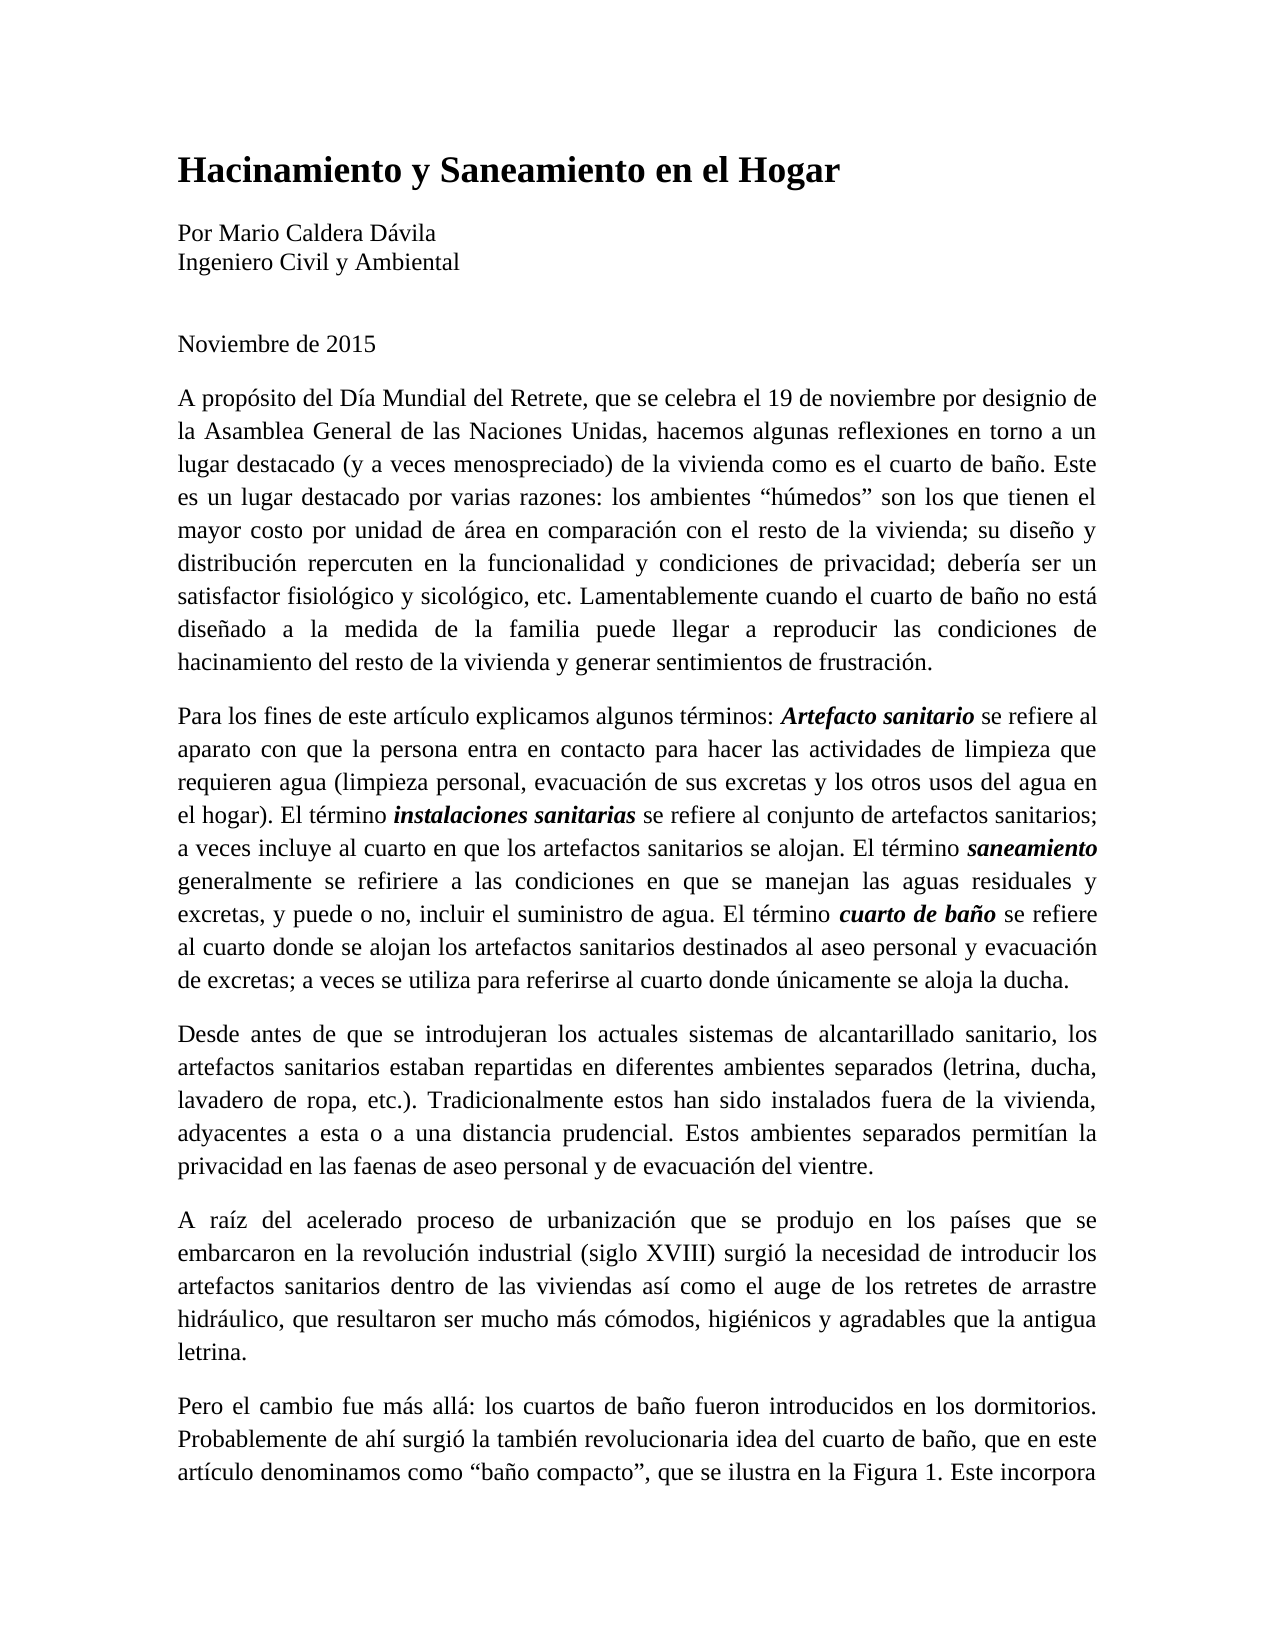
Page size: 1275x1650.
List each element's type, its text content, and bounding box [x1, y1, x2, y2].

text Noviembre de 2015 [177, 329, 1098, 358]
text Ingeniero Civil y Ambiental [177, 247, 1098, 276]
text Hacinamiento y Saneamiento en el Hogar [177, 148, 1098, 191]
text A propósito del Día Mundial del Retrete, que se celebra el 19 de noviembre por designio de la Asamblea General de las Naciones Unidas, hacemos algunas reflexiones en torno a un lugar destacado (y a veces menospreciado) de la vivienda como es el cuarto de baño. Este es un lugar destacado por varias razones: los ambientes “húmedos” son los que tienen el mayor costo por unidad de área en comparación con el resto de la vivienda; su diseño y distribución repercuten en la funcionalidad y condiciones de privacidad; debería ser un satisfactor fisiológico y sicológico, etc. Lamentablemente cuando el cuarto de baño no está diseñado a la medida de la familia puede llegar a reproducir las condiciones de hacinamiento del resto de la vivienda y generar sentimientos de frustración. [177, 383, 1098, 676]
text Desde antes de que se introdujeran los actuales sistemas de alcantarillado sanitario, los artefactos sanitarios estaban repartidas en diferentes ambientes separados (letrina, ducha, lavadero de ropa, etc.). Tradicionalmente estos han sido instalados fuera de la vivienda, adyacentes a esta o a una distancia prudencial. Estos ambientes separados permitían la privacidad en las faenas de aseo personal y de evacuación del vientre. [177, 1019, 1098, 1180]
text A raíz del acelerado proceso de urbanización que se produjo en los países que se embarcaron en la revolución industrial (siglo XVIII) surgió la necesidad de introducir los artefactos sanitarios dentro de las viviendas así como el auge de los retretes de arrastre hidráulico, que resultaron ser mucho más cómodos, higiénicos y agradables que la antigua letrina. [177, 1205, 1098, 1366]
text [177, 1391, 1098, 1486]
text Para los fines de este artículo explicamos algunos términos: Artefacto sanitario se refiere al aparato con que la persona entra en contacto para hacer las actividades de limpieza que requieren agua (limpieza personal, evacuación de sus excretas y los otros usos del agua en el hogar). El término instalaciones sanitarias se refiere al conjunto de artefactos sanitarios; a veces incluye al cuarto en que los artefactos sanitarios se alojan. El término saneamiento generalmente se refiriere a las condiciones en que se manejan las aguas residuales y excretas, y puede o no, incluir el suministro de agua. El término cuarto de baño se refiere al cuarto donde se alojan los artefactos sanitarios destinados al aseo personal y evacuación de excretas; a veces se utiliza para referirse al cuarto donde únicamente se aloja la ducha. [177, 701, 1098, 994]
text Por Mario Caldera Dávila [177, 218, 1098, 247]
